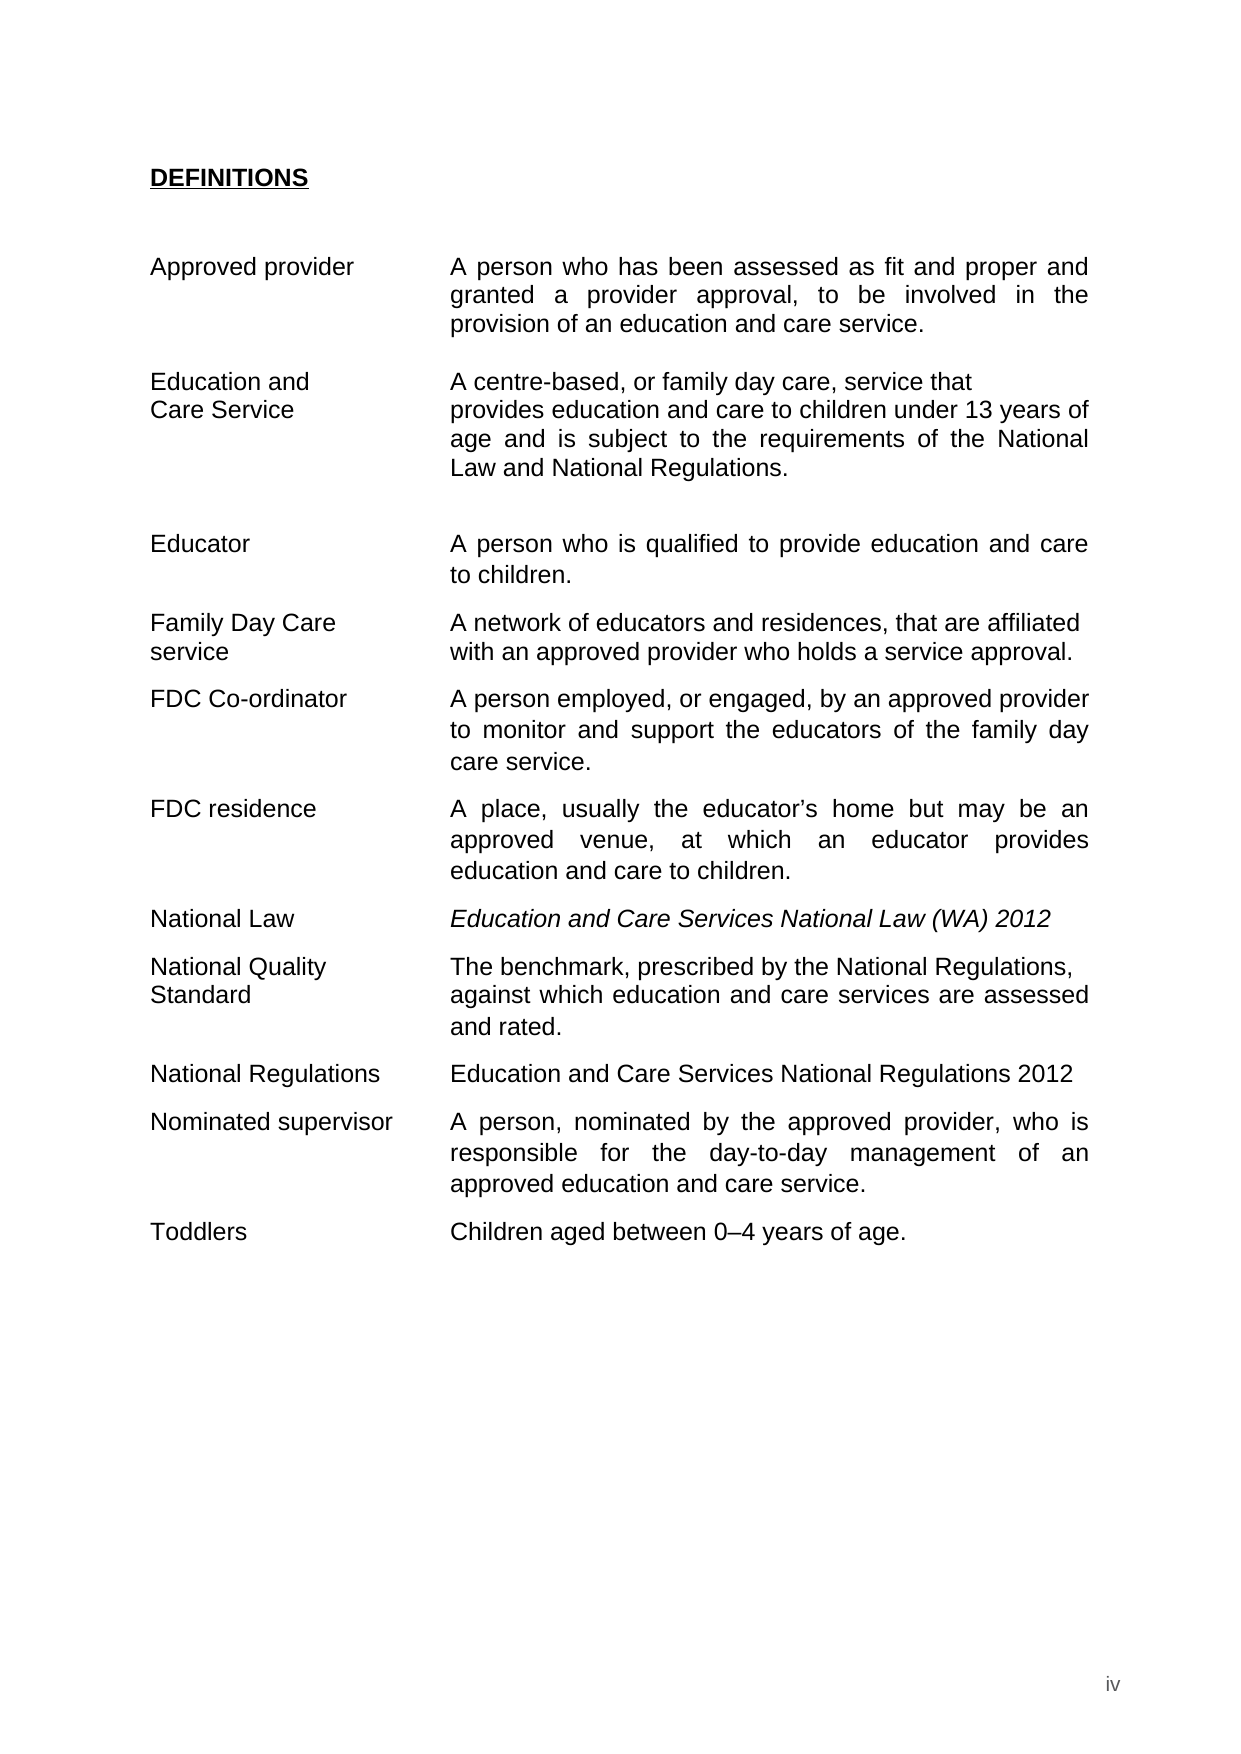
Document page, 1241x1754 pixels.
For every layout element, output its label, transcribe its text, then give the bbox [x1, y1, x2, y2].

text National Quality The benchmark, prescribed by the National Regulations, [150, 952, 1090, 980]
text Nominated supervisor A person, nominated by the approved provider, who is responsible for the day-to-day management of an approved education and care service. [150, 1107, 1090, 1198]
text FDC Co-ordinator A person employed, or engaged, by an approved provider to monitor and support the educators of the family day care service. [150, 684, 1090, 775]
text Education and A centre-based, or family day care, service that [150, 366, 1090, 395]
text Educator A person who is qualified to provide education and care to children. [150, 529, 1090, 589]
text DEFINITIONS [150, 162, 1090, 191]
text Care Service provides education and care to children under 13 years of age and is subject to the requirements of the National Law and National Regulations. [150, 395, 1090, 481]
text National Law Education and Care Services National Law (WA) 2012 [150, 904, 1090, 933]
text FDC residence A place, usually the educator’s home but may be an approved venue, at which an educator provides education and care to children. [150, 794, 1090, 885]
text service with an approved provider who holds a service approval. [150, 637, 1090, 665]
text Toddlers Children aged between 0–4 years of age. [150, 1217, 1090, 1245]
text Approved provider A person who has been assessed as fit and proper and granted a provider approval, to be involved in the provision of an education and care service. [150, 251, 1090, 338]
text Standard against which education and care services are assessed and rated. [150, 980, 1090, 1040]
text Family Day Care A network of educators and residences, that are affiliated [150, 608, 1090, 637]
text National Regulations Education and Care Services National Regulations 2012 [150, 1059, 1090, 1088]
